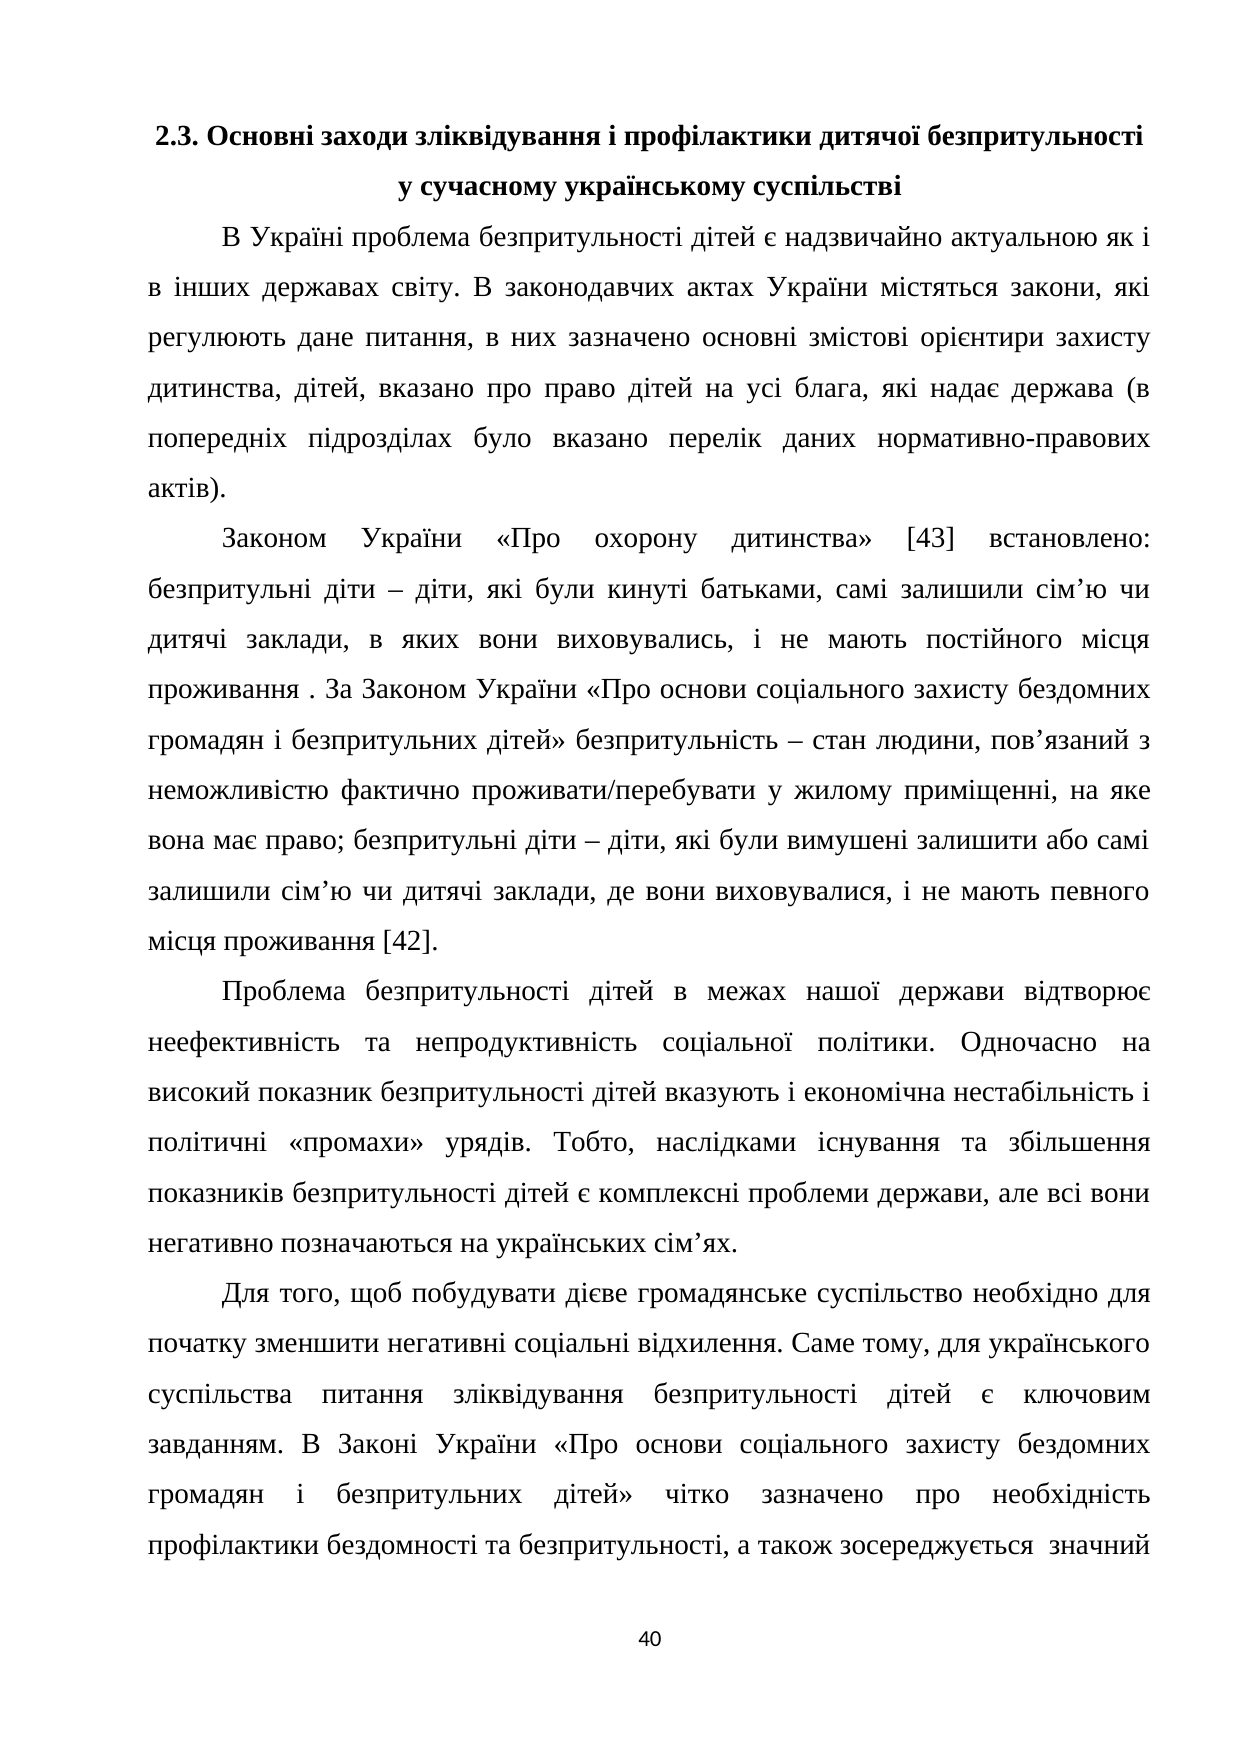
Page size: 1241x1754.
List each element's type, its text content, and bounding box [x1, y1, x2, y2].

text Проблема безпритульності дітей в межах нашої держави відтворює неефективність та непродуктивність соціальної політики. Одночасно на високий показник безпритульності дітей вказують і економічна нестабільність і політичні «промахи» урядів. Тобто, наслідками існування та збільшення показників безпритульності дітей є комплексні проблеми держави, але всі вони негативно позначаються на українських сім’ях. [148, 973, 1152, 1258]
text 2.3. Основні заходи зліквідування і профілактики дитячої безпритульності у сучасному українському суспільстві [148, 118, 1152, 202]
text В Україні проблема безпритульності дітей є надзвичайно актуальною як і в інших державах світу. В законодавчих актах України містяться закони, які регулюють дане питання, в них зазначено основні змістові орієнтири захисту дитинства, дітей, вказано про право дітей на усі блага, які надає держава (в попередніх підрозділах було вказано перелік даних нормативно-правових актів). [148, 219, 1152, 504]
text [148, 1275, 1152, 1560]
text Законом України «Про охорону дитинства» [43] встановлено: безпритульні діти – діти, які були кинуті батьками, самі залишили сім’ю чи дитячі заклади, в яких вони виховувались, і не мають постійного місця проживання . За Законом України «Про основи соціального захисту бездомних громадян і безпритульних дітей» безпритульність – стан людини, пов’язаний з неможливістю фактично проживати/перебувати у жилому приміщенні, на яке вона має право; безпритульні діти – діти, які були вимушені залишити або самі залишили сім’ю чи дитячі заклади, де вони виховувалися, і не мають певного місця проживання [42]. [148, 521, 1152, 957]
